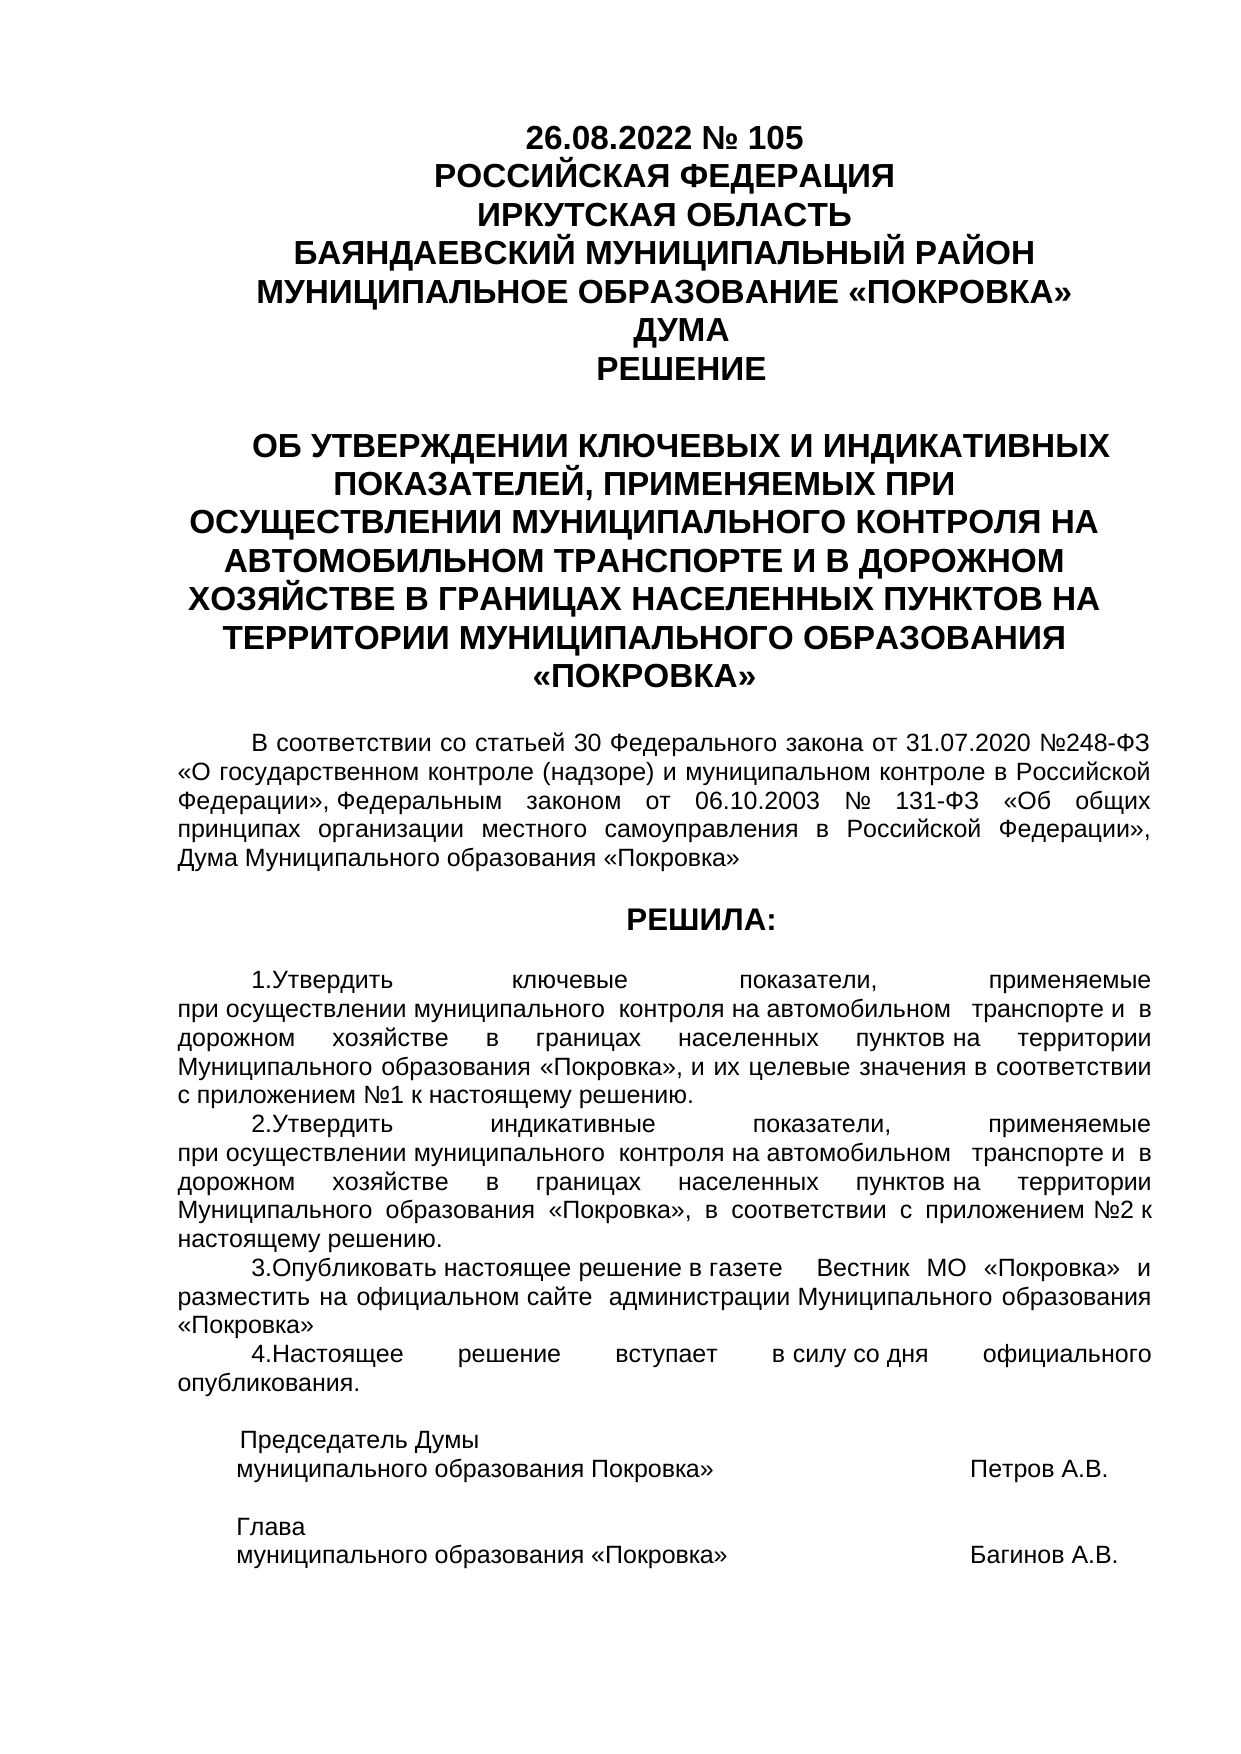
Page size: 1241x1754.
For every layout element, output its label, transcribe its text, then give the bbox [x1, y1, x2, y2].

text ОБ УТВЕРЖДЕНИИ КЛЮЧЕВЫХ И ИНДИКАТИВНЫХ ПОКАЗАТЕЛЕЙ, ПРИМЕНЯЕМЫХ ПРИ ОСУЩЕСТВЛЕНИИ МУНИЦИПАЛЬНОГО КОНТРОЛЯ НА АВТОМОБИЛЬНОМ ТРАНСПОРТЕ И В ДОРОЖНОМ ХОЗЯЙСТВЕ В ГРАНИЦАХ НАСЕЛЕННЫХ ПУНКТОВ НА ТЕРРИТОРИИ МУНИЦИПАЛЬНОГО ОБРАЗОВАНИЯ «ПОКРОВКА» [177, 426, 1111, 695]
text ИРКУТСКАЯ ОБЛАСТЬ [177, 195, 1152, 233]
text 2.Утвердить индикативные показатели, применяемые при осуществлении муниципального контроля на автомобильном транспорте и в дорожном хозяйстве в границах населенных пунктов на территории Муниципального образования «Покровка», в соответствии с приложением №2 к настоящему решению. [177, 1109, 1152, 1253]
text 4.Настоящее решение вступает в силу со дня официального опубликования. [177, 1339, 1152, 1397]
text ДУМА [177, 310, 1111, 349]
text Председатель Думы [177, 1425, 1152, 1454]
text муниципального образования «Покровка» Багинов А.В. [177, 1540, 1152, 1569]
text Глава [177, 1512, 1152, 1540]
text В соответствии со статьей 30 Федерального закона от 31.07.2020 №248-ФЗ «О государственном контроле (надзоре) и муниципальном контроле в Российской Федерации», Федеральным законом от 06.10.2003 № 131-ФЗ «Об общих принципах организации местного самоуправления в Российской Федерации», Дума Муниципального образования «Покровка» [177, 728, 1152, 872]
text РЕШЕНИЕ [177, 349, 1111, 387]
text РЕШИЛА: [177, 901, 1152, 937]
text МУНИЦИПАЛЬНОЕ ОБРАЗОВАНИЕ «ПОКРОВКА» [177, 272, 1152, 310]
text муниципального образования Покровка» Петров А.В. [177, 1454, 1152, 1483]
text 3.Опубликовать настоящее решение в газете Вестник МО «Покровка» и разместить на официальном сайте администрации Муниципального образования «Покровка» [177, 1253, 1152, 1339]
text БАЯНДАЕВСКИЙ МУНИЦИПАЛЬНЫЙ РАЙОН [177, 233, 1152, 272]
text 26.08.2022 № 105 [177, 118, 1152, 157]
text 1.Утвердить ключевые показатели, применяемые при осуществлении муниципального контроля на автомобильном транспорте и в дорожном хозяйстве в границах населенных пунктов на территории Муниципального образования «Покровка», и их целевые значения в соответствии с приложением №1 к настоящему решению. [177, 965, 1152, 1109]
text РОССИЙСКАЯ ФЕДЕРАЦИЯ [177, 157, 1152, 195]
